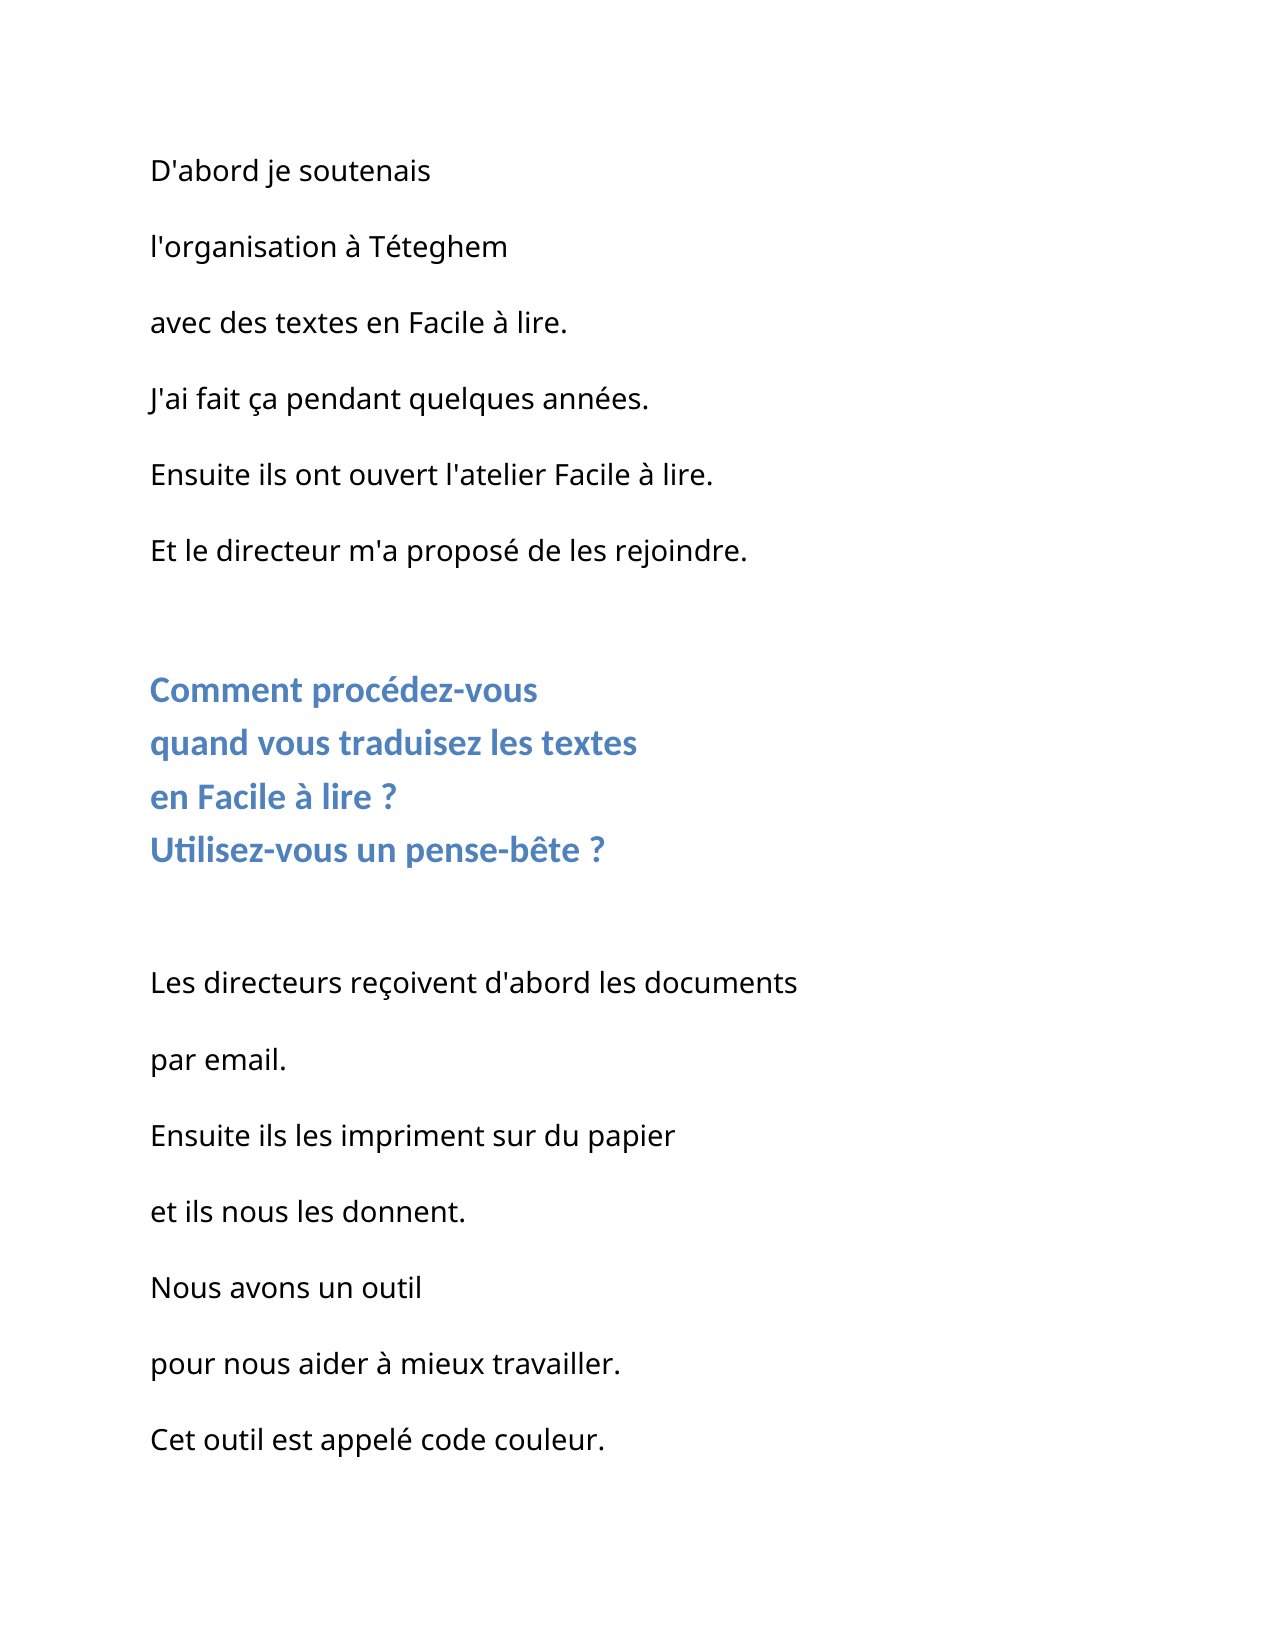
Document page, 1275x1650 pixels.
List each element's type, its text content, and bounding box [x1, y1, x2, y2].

subtitle Utilisez-vous un pense-bête ? [150, 826, 1125, 872]
text D'abord je soutenais [150, 150, 1125, 190]
subtitle quand vous traduisez les textes [150, 719, 1125, 765]
text par email. [150, 1039, 1125, 1078]
subtitle en Facile à lire ? [150, 773, 1125, 819]
text J'ai fait ça pendant quelques années. [150, 378, 1125, 418]
text avec des textes en Facile à lire. [150, 302, 1125, 342]
text et ils nous les donnent. [150, 1191, 1125, 1231]
text Nous avons un outil [150, 1267, 1125, 1307]
text Les directeurs reçoivent d'abord les documents [150, 963, 1125, 1002]
text l'organisation à Téteghem [150, 226, 1125, 266]
subtitle Comment procédez-vous [150, 666, 1125, 711]
text Ensuite ils les impriment sur du papier [150, 1115, 1125, 1154]
text pour nous aider à mieux travailler. [150, 1343, 1125, 1383]
text Ensuite ils ont ouvert l'atelier Facile à lire. [150, 454, 1125, 494]
text Cet outil est appelé code couleur. [150, 1419, 1125, 1459]
text Et le directeur m'a proposé de les rejoindre. [150, 531, 1125, 570]
